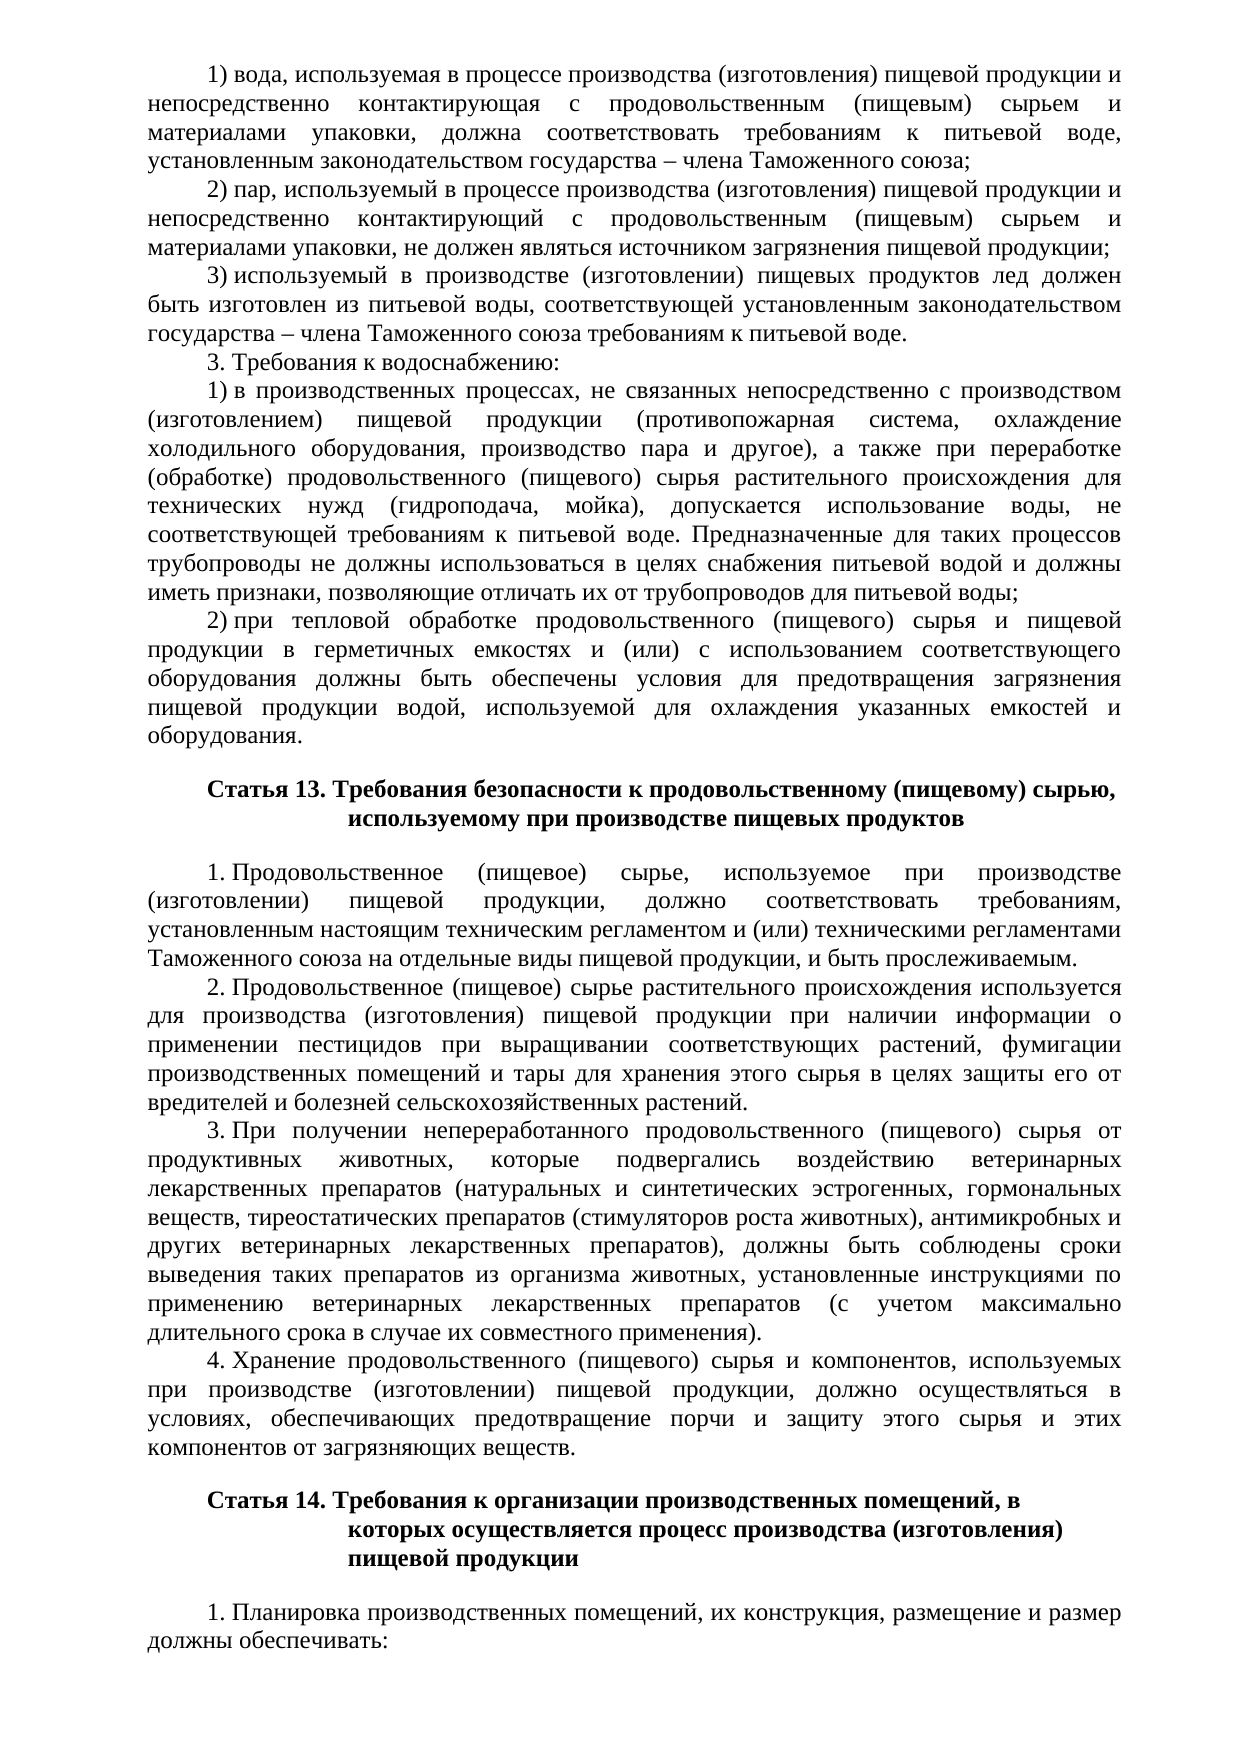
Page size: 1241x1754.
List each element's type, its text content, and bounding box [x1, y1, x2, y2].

text 2) пар, используемый в процессе производства (изготовления) пищевой продукции и непосредственно контактирующий с продовольственным (пищевым) сырьем и материалами упаковки, не должен являться источником загрязнения пищевой продукции; [147, 174, 1122, 260]
text 4. Хранение продовольственного (пищевого) сырья и компонентов, используемых при производстве (изготовлении) пищевой продукции, должно осуществляться в условиях, обеспечивающих предотвращение порчи и защиту этого сырья и этих компонентов от загрязняющих веществ. [147, 1345, 1122, 1460]
text 3. При получении непереработанного продовольственного (пищевого) сырья от продуктивных животных, которые подвергались воздействию ветеринарных лекарственных препаратов (натуральных и синтетических эстрогенных, гормональных веществ, тиреостатических препаратов (стимуляторов роста животных), антимикробных и других ветеринарных лекарственных препаратов), должны быть соблюдены сроки выведения таких препаратов из организма животных, установленные инструкциями по применению ветеринарных лекарственных препаратов (с учетом максимально длительного срока в случае их совместного применения). [147, 1115, 1122, 1345]
text 1) в производственных процессах, не связанных непосредственно с производством (изготовлением) пищевой продукции (противопожарная система, охлаждение холодильного оборудования, производство пара и другое), а также при переработке (обработке) продовольственного (пищевого) сырья растительного происхождения для технических нужд (гидроподача, мойка), допускается использование воды, не соответствующей требованиям к питьевой воде. Предназначенные для таких процессов трубопроводы не должны использоваться в целях снабжения питьевой водой и должны иметь признаки, позволяющие отличать их от трубопроводов для питьевой воды; [147, 375, 1122, 605]
text 3. Требования к водоснабжению: [147, 347, 1122, 375]
text 2. Продовольственное (пищевое) сырье растительного происхождения используется для производства (изготовления) пищевой продукции при наличии информации о применении пестицидов при выращивании соответствующих растений, фумигации производственных помещений и тары для хранения этого сырья в целях защиты его от вредителей и болезней сельскохозяйственных растений. [147, 972, 1122, 1115]
text 1. Продовольственное (пищевое) сырье, используемое при производстве (изготовлении) пищевой продукции, должно соответствовать требованиям, установленным настоящим техническим регламентом и (или) техническими регламентами Таможенного союза на отдельные виды пищевой продукции, и быть прослеживаемым. [147, 857, 1122, 972]
text Статья 14. Требования к организации производственных помещений, в которых осуществляется процесс производства (изготовления) пищевой продукции [207, 1485, 1122, 1572]
text 1. Планировка производственных помещений, их конструкция, размещение и размер должны обеспечивать: [147, 1597, 1122, 1654]
text 1) вода, используемая в процессе производства (изготовления) пищевой продукции и непосредственно контактирующая с продовольственным (пищевым) сырьем и материалами упаковки, должна соответствовать требованиям к питьевой воде, установленным законодательством государства – члена Таможенного союза; [147, 59, 1122, 174]
text 3) используемый в производстве (изготовлении) пищевых продуктов лед должен быть изготовлен из питьевой воды, соответствующей установленным законодательством государства – члена Таможенного союза требованиям к питьевой воде. [147, 260, 1122, 347]
text 2) при тепловой обработке продовольственного (пищевого) сырья и пищевой продукции в герметичных емкостях и (или) с использованием соответствующего оборудования должны быть обеспечены условия для предотвращения загрязнения пищевой продукции водой, используемой для охлаждения указанных емкостей и оборудования. [147, 605, 1122, 749]
text Статья 13. Требования безопасности к продовольственному (пищевому) сырью, используемому при производстве пищевых продуктов [207, 774, 1122, 832]
